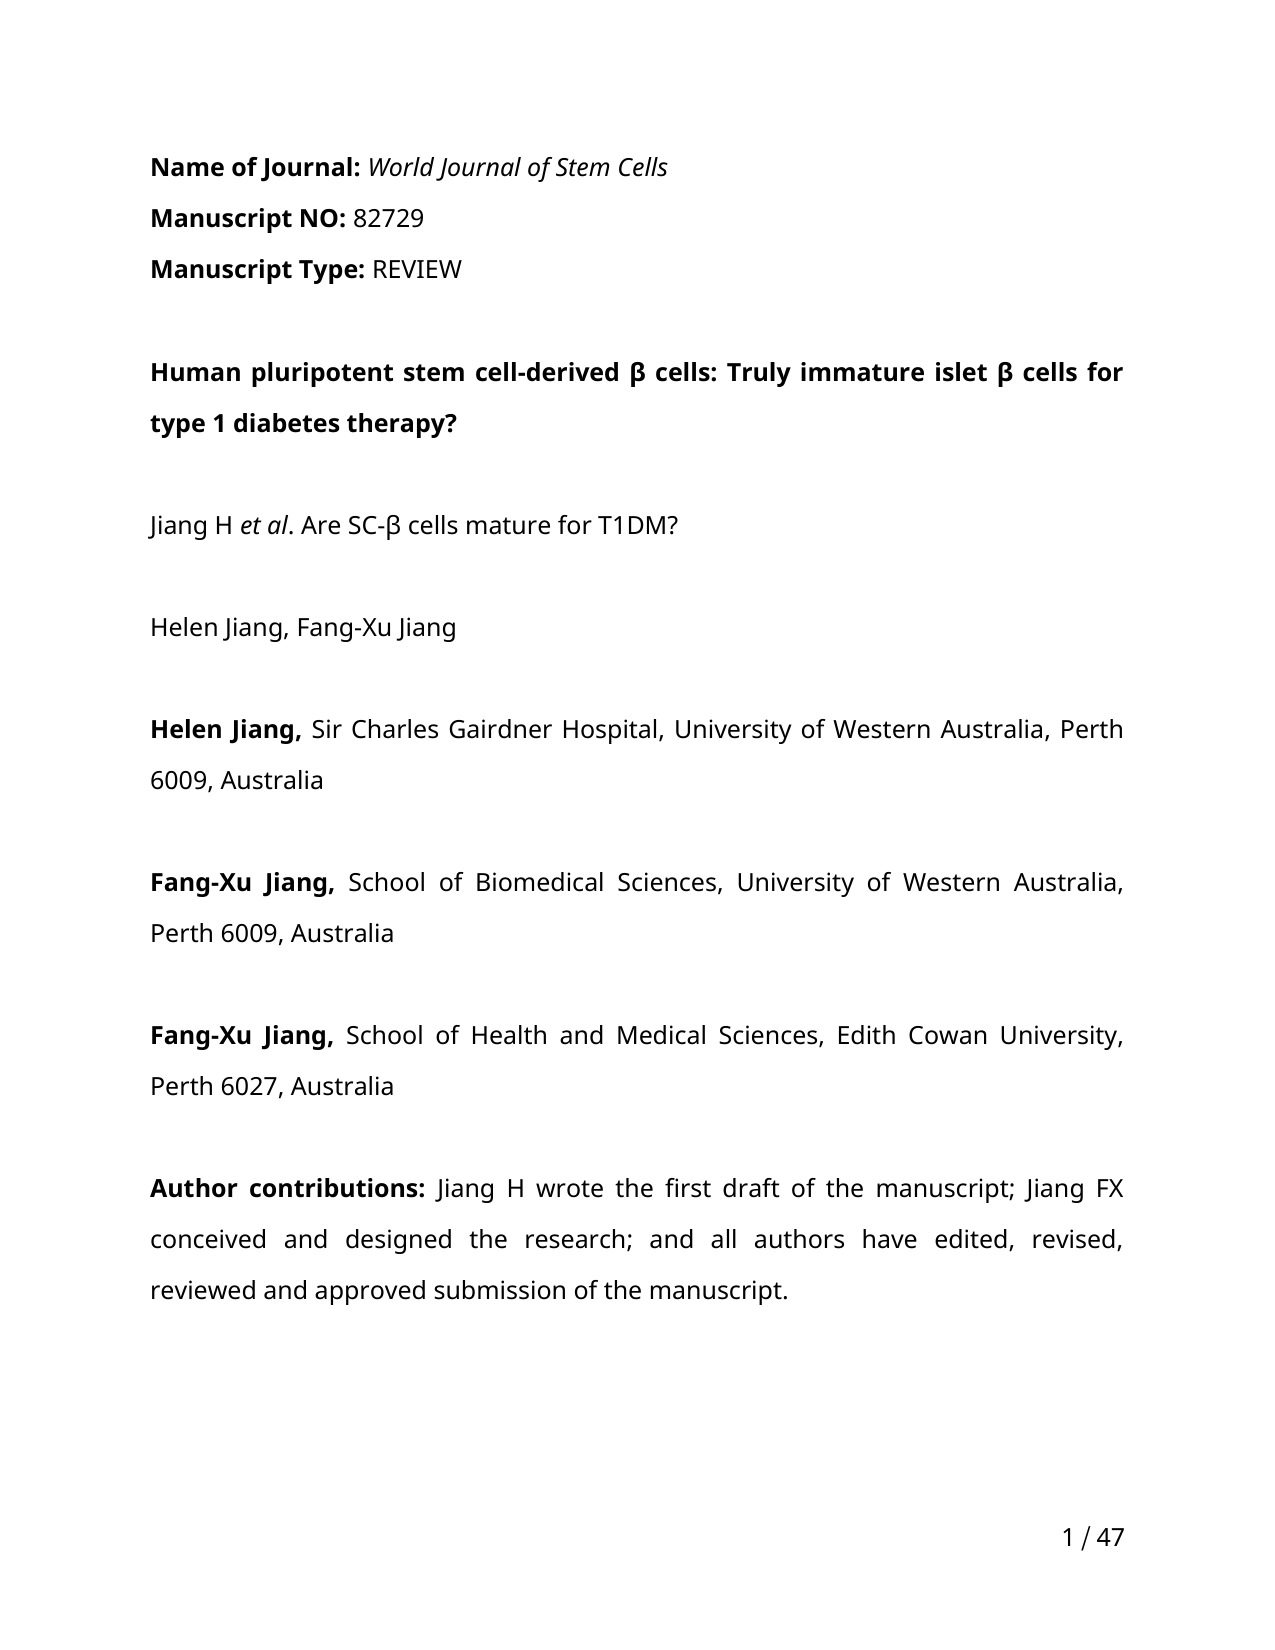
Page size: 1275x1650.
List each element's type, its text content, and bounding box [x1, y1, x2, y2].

text Author contributions: Jiang H wrote the first draft of the manuscript; Jiang FX conceived and designed the research; and all authors have edited, revised, reviewed and approved submission of the manuscript. [150, 1171, 1125, 1307]
text Helen Jiang, Fang-Xu Jiang [150, 609, 1125, 643]
text Jiang H et al. Are SC-β cells mature for T1DM? [150, 507, 1125, 541]
text Name of Journal: World Journal of Stem Cells [150, 150, 1125, 184]
text Manuscript Type: REVIEW [150, 252, 1125, 286]
text Helen Jiang, Sir Charles Gairdner Hospital, University of Western Australia, Perth 6009, Australia [150, 711, 1125, 797]
text Human pluripotent stem cell-derived β cells: Truly immature islet β cells for type 1 diabetes therapy? [150, 354, 1125, 439]
text Fang-Xu Jiang, School of Biomedical Sciences, University of Western Australia, Perth 6009, Australia [150, 864, 1125, 950]
text Manuscript NO: 82729 [150, 201, 1125, 235]
text Fang-Xu Jiang, School of Health and Medical Sciences, Edith Cowan University, Perth 6027, Australia [150, 1018, 1125, 1103]
